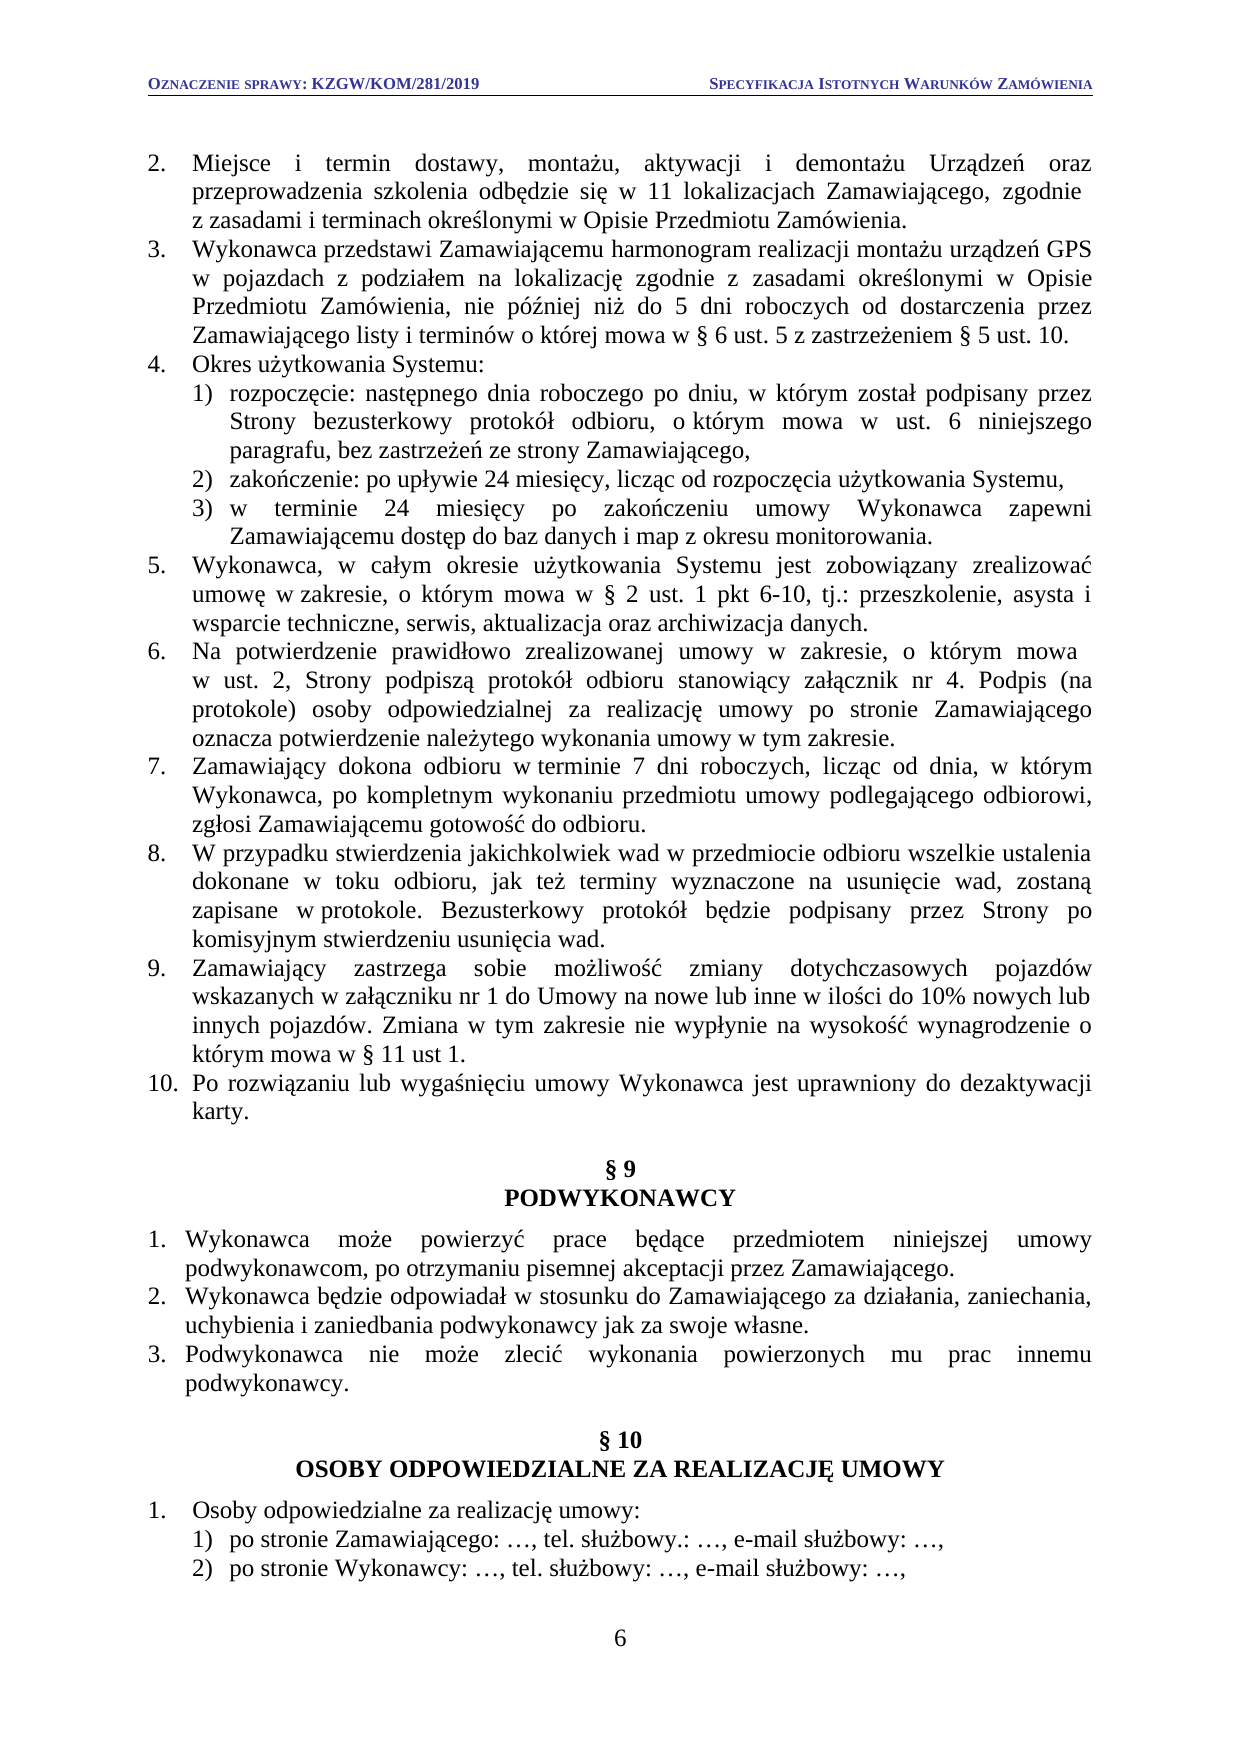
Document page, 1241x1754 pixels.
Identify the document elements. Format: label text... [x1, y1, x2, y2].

list Wykonawca przedstawi Zamawiającemu harmonogram realizacji montażu urządzeń GPS w pojazdach z podziałem na lokalizację zgodnie z zasadami określonymi w Opisie Przedmiotu Zamówienia, nie później niż do 5 dni roboczych od dostarczenia przez Zamawiającego listy i terminów o której mowa w § 6 ust. 5 z zastrzeżeniem § 5 ust. 10. [147, 234, 1093, 349]
list Zamawiający dokona odbioru w terminie 7 dni roboczych, licząc od dnia, w którym Wykonawca, po kompletnym wykonaniu przedmiotu umowy podlegającego odbiorowi, zgłosi Zamawiającemu gotowość do odbioru. [147, 751, 1093, 838]
list Na potwierdzenie prawidłowo zrealizowanej umowy w zakresie, o którym mowa w ust. 2, Strony podpiszą protokół odbioru stanowiący załącznik nr 4. Podpis (na protokole) osoby odpowiedzialnej za realizację umowy po stronie Zamawiającego oznacza potwierdzenie należytego wykonania umowy w tym zakresie. [147, 636, 1093, 751]
list Wykonawca będzie odpowiadał w stosunku do Zamawiającego za działania, zaniechania, uchybienia i zaniedbania podwykonawcy jak za swoje własne. [148, 1281, 1093, 1339]
text OSOBY ODPOWIEDZIALNE ZA REALIZACJĘ UMOWY [148, 1454, 1093, 1483]
list zakończenie: po upływie 24 miesięcy, licząc od rozpoczęcia użytkowania Systemu, [192, 464, 1093, 493]
list Po rozwiązaniu lub wygaśnięciu umowy Wykonawca jest uprawniony do dezaktywacji karty. [147, 1068, 1093, 1125]
list po stronie Zamawiającego: …, tel. służbowy.: …, e-mail służbowy: …, [192, 1524, 1093, 1553]
list rozpoczęcie: następnego dnia roboczego po dniu, w którym został podpisany przez Strony bezusterkowy protokół odbioru, o którym mowa w ust. 6 niniejszego paragrafu, bez zastrzeżeń ze strony Zamawiającego, [192, 378, 1093, 464]
list Wykonawca, w całym okresie użytkowania Systemu jest zobowiązany zrealizować umowę w zakresie, o którym mowa w § 2 ust. 1 pkt 6-10, tj.: przeszkolenie, asysta i wsparcie techniczne, serwis, aktualizacja oraz archiwizacja danych. [147, 550, 1093, 636]
text § 10 [148, 1425, 1093, 1454]
list Miejsce i termin dostawy, montażu, aktywacji i demontażu Urządzeń oraz przeprowadzenia szkolenia odbędzie się w 11 lokalizacjach Zamawiającego, zgodnie z zasadami i terminach określonymi w Opisie Przedmiotu Zamówienia. [147, 148, 1093, 234]
list po stronie Wykonawcy: …, tel. służbowy: …, e-mail służbowy: …, [192, 1553, 1093, 1581]
list W przypadku stwierdzenia jakichkolwiek wad w przedmiocie odbioru wszelkie ustalenia dokonane w toku odbioru, jak też terminy wyznaczone na usunięcie wad, zostaną zapisane w protokole. Bezusterkowy protokół będzie podpisany przez Strony po komisyjnym stwierdzeniu usunięcia wad. [147, 838, 1093, 953]
text § 9 [148, 1154, 1093, 1183]
list w terminie 24 miesięcy po zakończeniu umowy Wykonawca zapewni Zamawiającemu dostęp do baz danych i map z okresu monitorowania. [192, 493, 1093, 550]
list Zamawiający zastrzega sobie możliwość zmiany dotychczasowych pojazdów wskazanych w załączniku nr 1 do Umowy na nowe lub inne w ilości do 10% nowych lub innych pojazdów. Zmiana w tym zakresie nie wypłynie na wysokość wynagrodzenie o którym mowa w § 11 ust 1. [147, 953, 1093, 1068]
text PODWYKONAWCY [148, 1183, 1093, 1211]
list Wykonawca może powierzyć prace będące przedmiotem niniejszej umowy podwykonawcom, po otrzymaniu pisemnej akceptacji przez Zamawiającego. [148, 1224, 1093, 1281]
list Podwykonawca nie może zlecić wykonania powierzonych mu prac innemu podwykonawcy. [148, 1339, 1093, 1396]
list Osoby odpowiedzialne za realizację umowy: [148, 1495, 1093, 1524]
list Okres użytkowania Systemu: [147, 349, 1093, 378]
